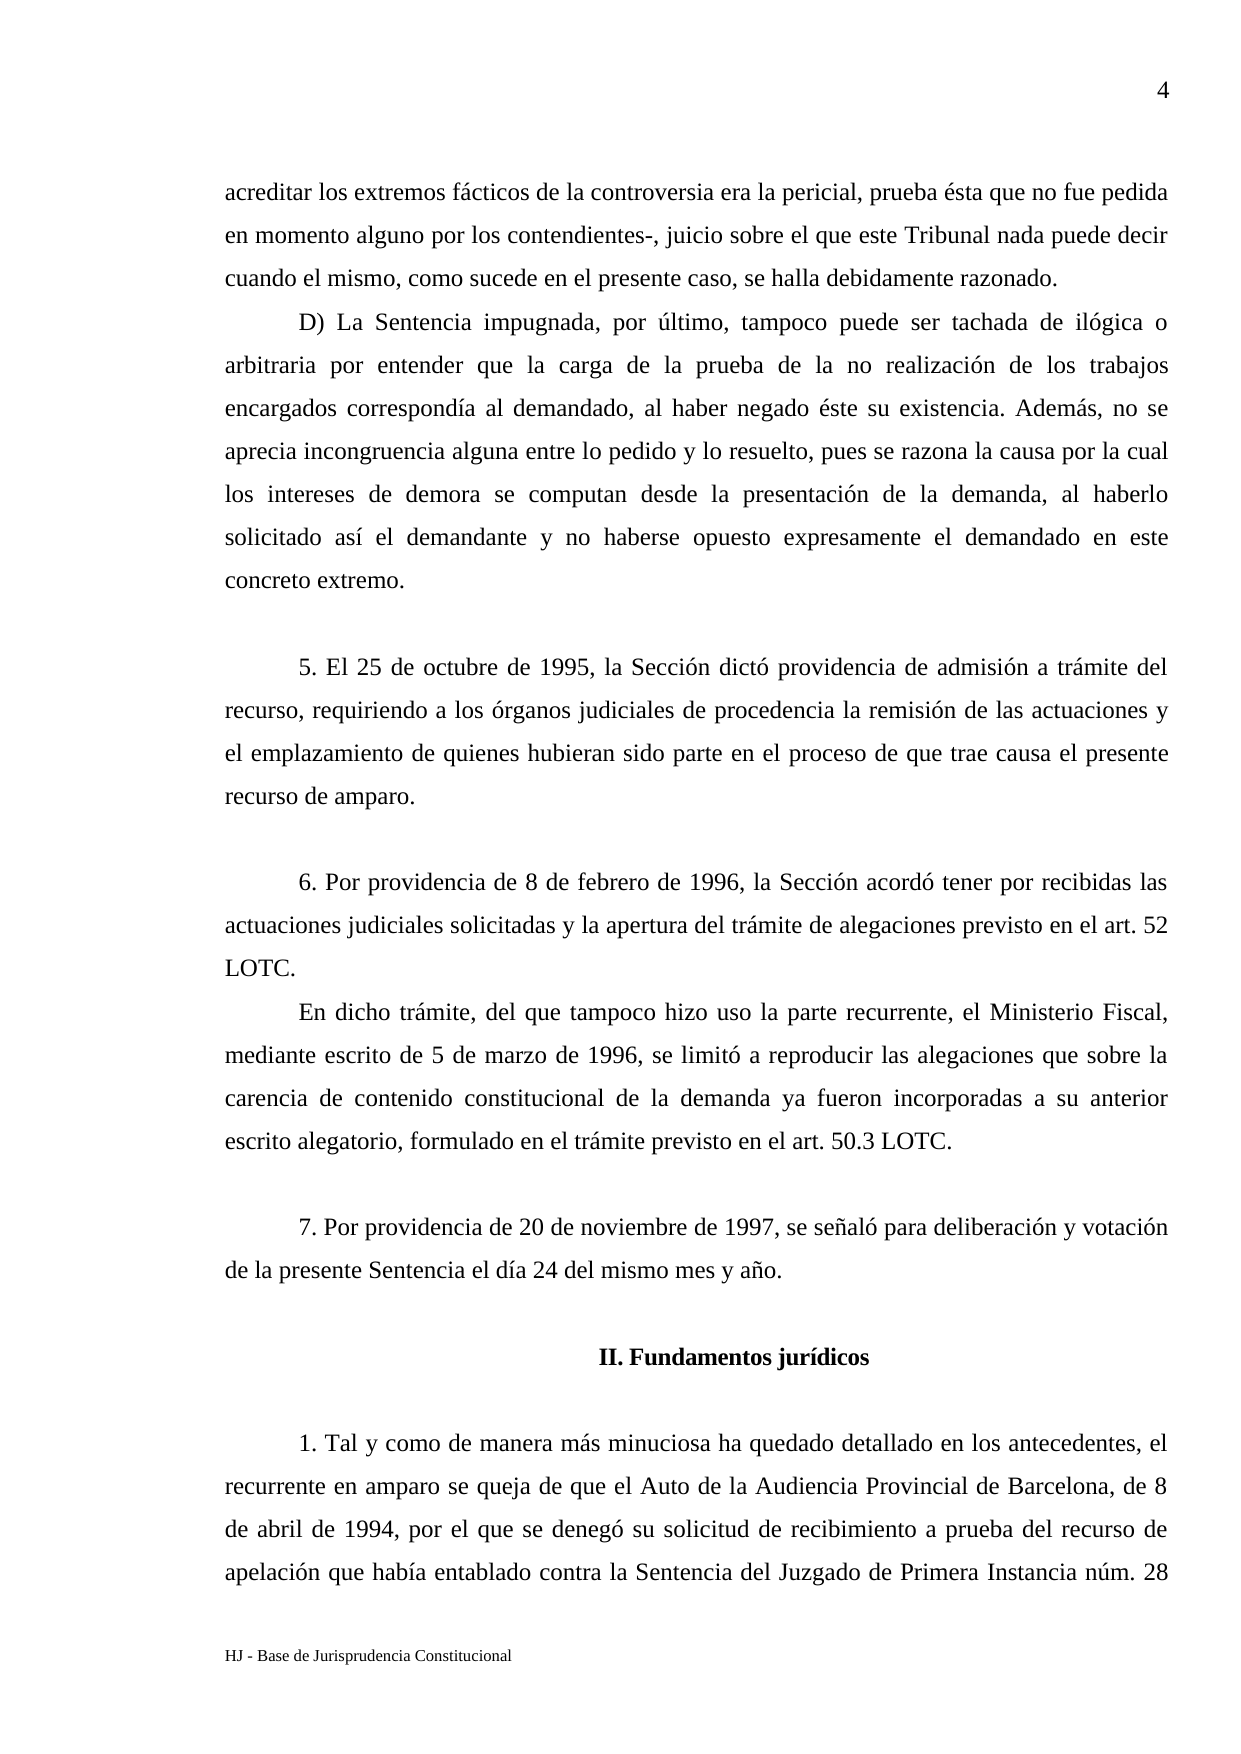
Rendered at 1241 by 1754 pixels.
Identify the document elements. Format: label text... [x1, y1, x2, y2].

text 6. Por providencia de 8 de febrero de 1996, la Sección acordó tener por recibidas las actuaciones judiciales solicitadas y la apertura del trámite de alegaciones previsto en el art. 52 LOTC. [224, 867, 1169, 982]
text D) La Sentencia impugnada, por último, tampoco puede ser tachada de ilógica o arbitraria por entender que la carga de la prueba de la no realización de los trabajos encargados correspondía al demandado, al haber negado éste su existencia. Además, no se aprecia incongruencia alguna entre lo pedido y lo resuelto, pues se razona la causa por la cual los intereses de demora se computan desde la presentación de la demanda, al haberlo solicitado así el demandante y no haberse opuesto expresamente el demandado en este concreto extremo. [224, 307, 1169, 594]
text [224, 177, 1169, 292]
text 7. Por providencia de 20 de noviembre de 1997, se señaló para deliberación y votación de la presente Sentencia el día 24 del mismo mes y año. [224, 1212, 1169, 1284]
subtitle II. Fundamentos jurídicos [224, 1342, 1169, 1370]
text 5. El 25 de octubre de 1995, la Sección dictó providencia de admisión a trámite del recurso, requiriendo a los órganos judiciales de procedencia la remisión de las actuaciones y el emplazamiento de quienes hubieran sido parte en el proceso de que trae causa el presente recurso de amparo. [224, 652, 1169, 810]
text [224, 1428, 1169, 1586]
text En dicho trámite, del que tampoco hizo uso la parte recurrente, el Ministerio Fiscal, mediante escrito de 5 de marzo de 1996, se limitó a reproducir las alegaciones que sobre la carencia de contenido constitucional de la demanda ya fueron incorporadas a su anterior escrito alegatorio, formulado en el trámite previsto en el art. 50.3 LOTC. [224, 997, 1169, 1155]
